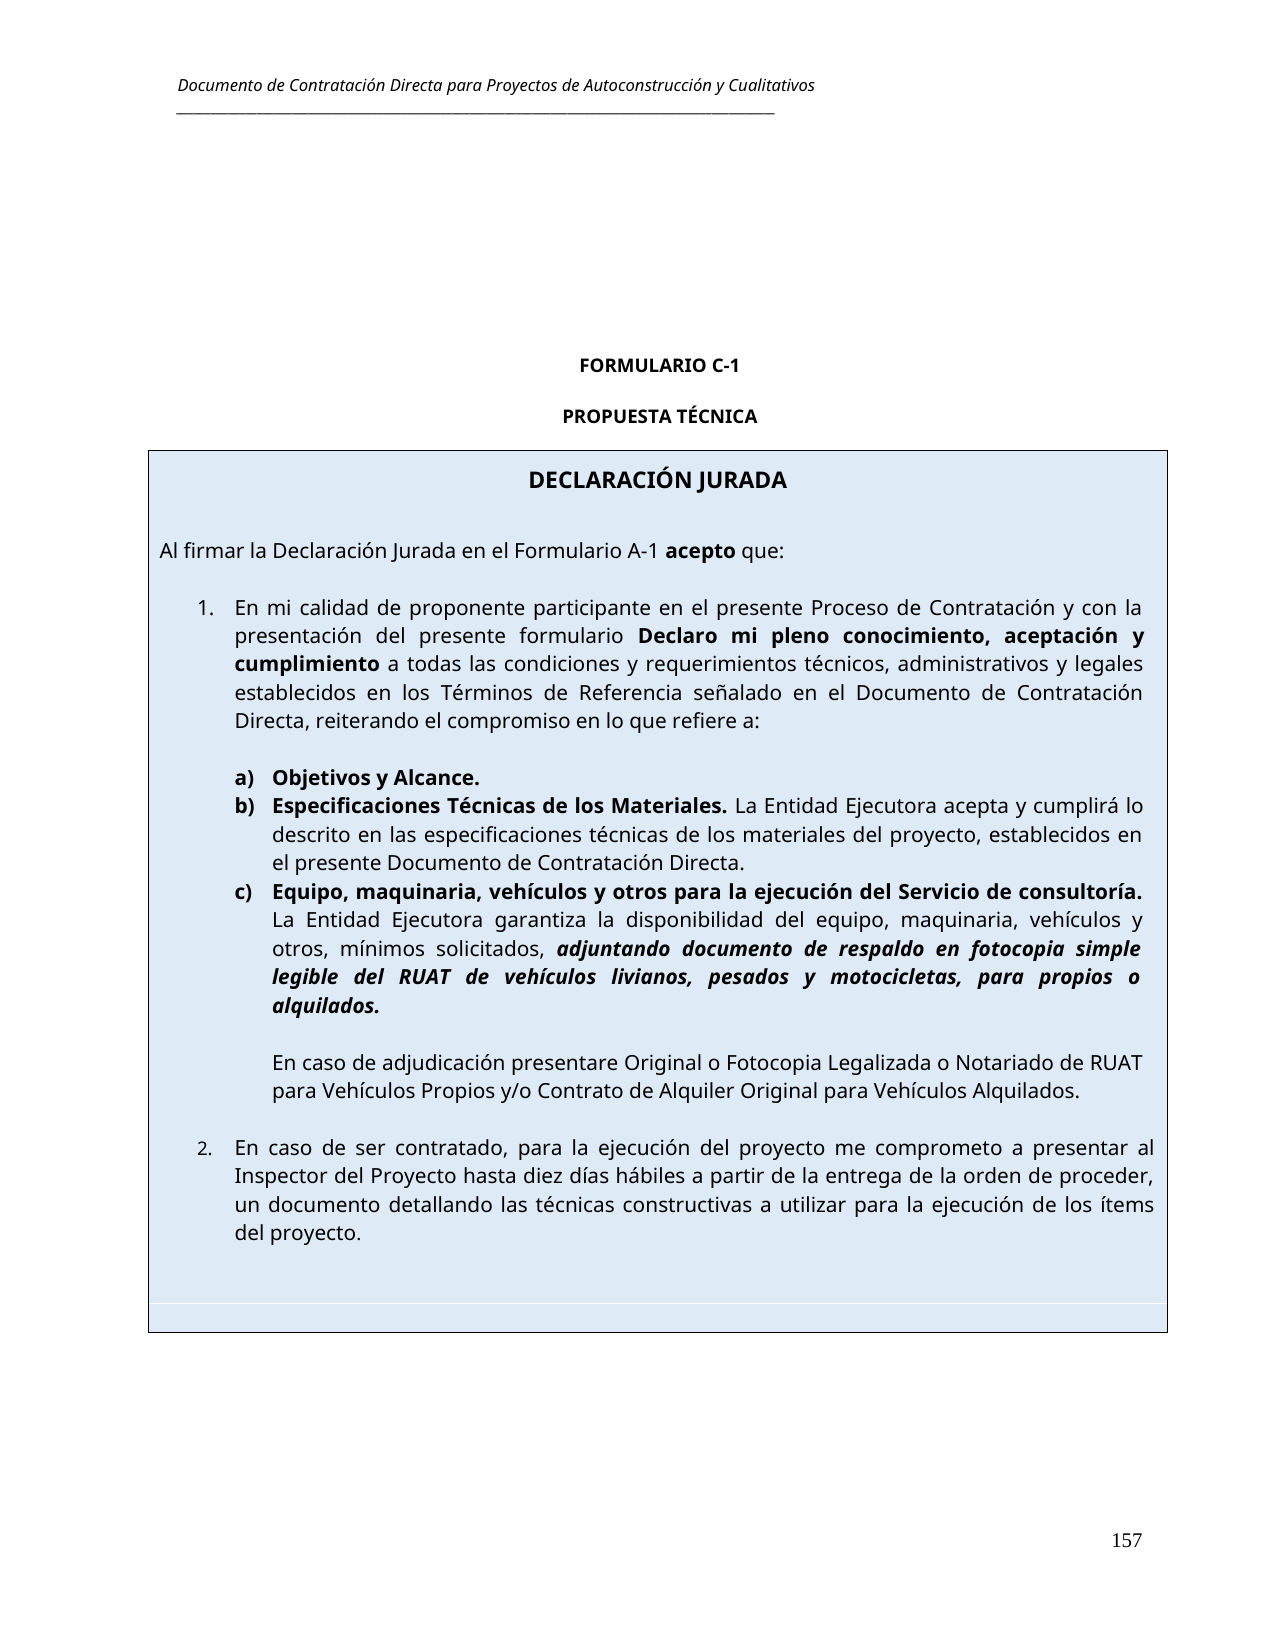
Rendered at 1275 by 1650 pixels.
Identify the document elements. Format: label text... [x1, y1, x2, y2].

text FORMULARIO C-1 [177, 352, 1142, 377]
text PROPUESTA TÉCNICA [177, 403, 1142, 428]
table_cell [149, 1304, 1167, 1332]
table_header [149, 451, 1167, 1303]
